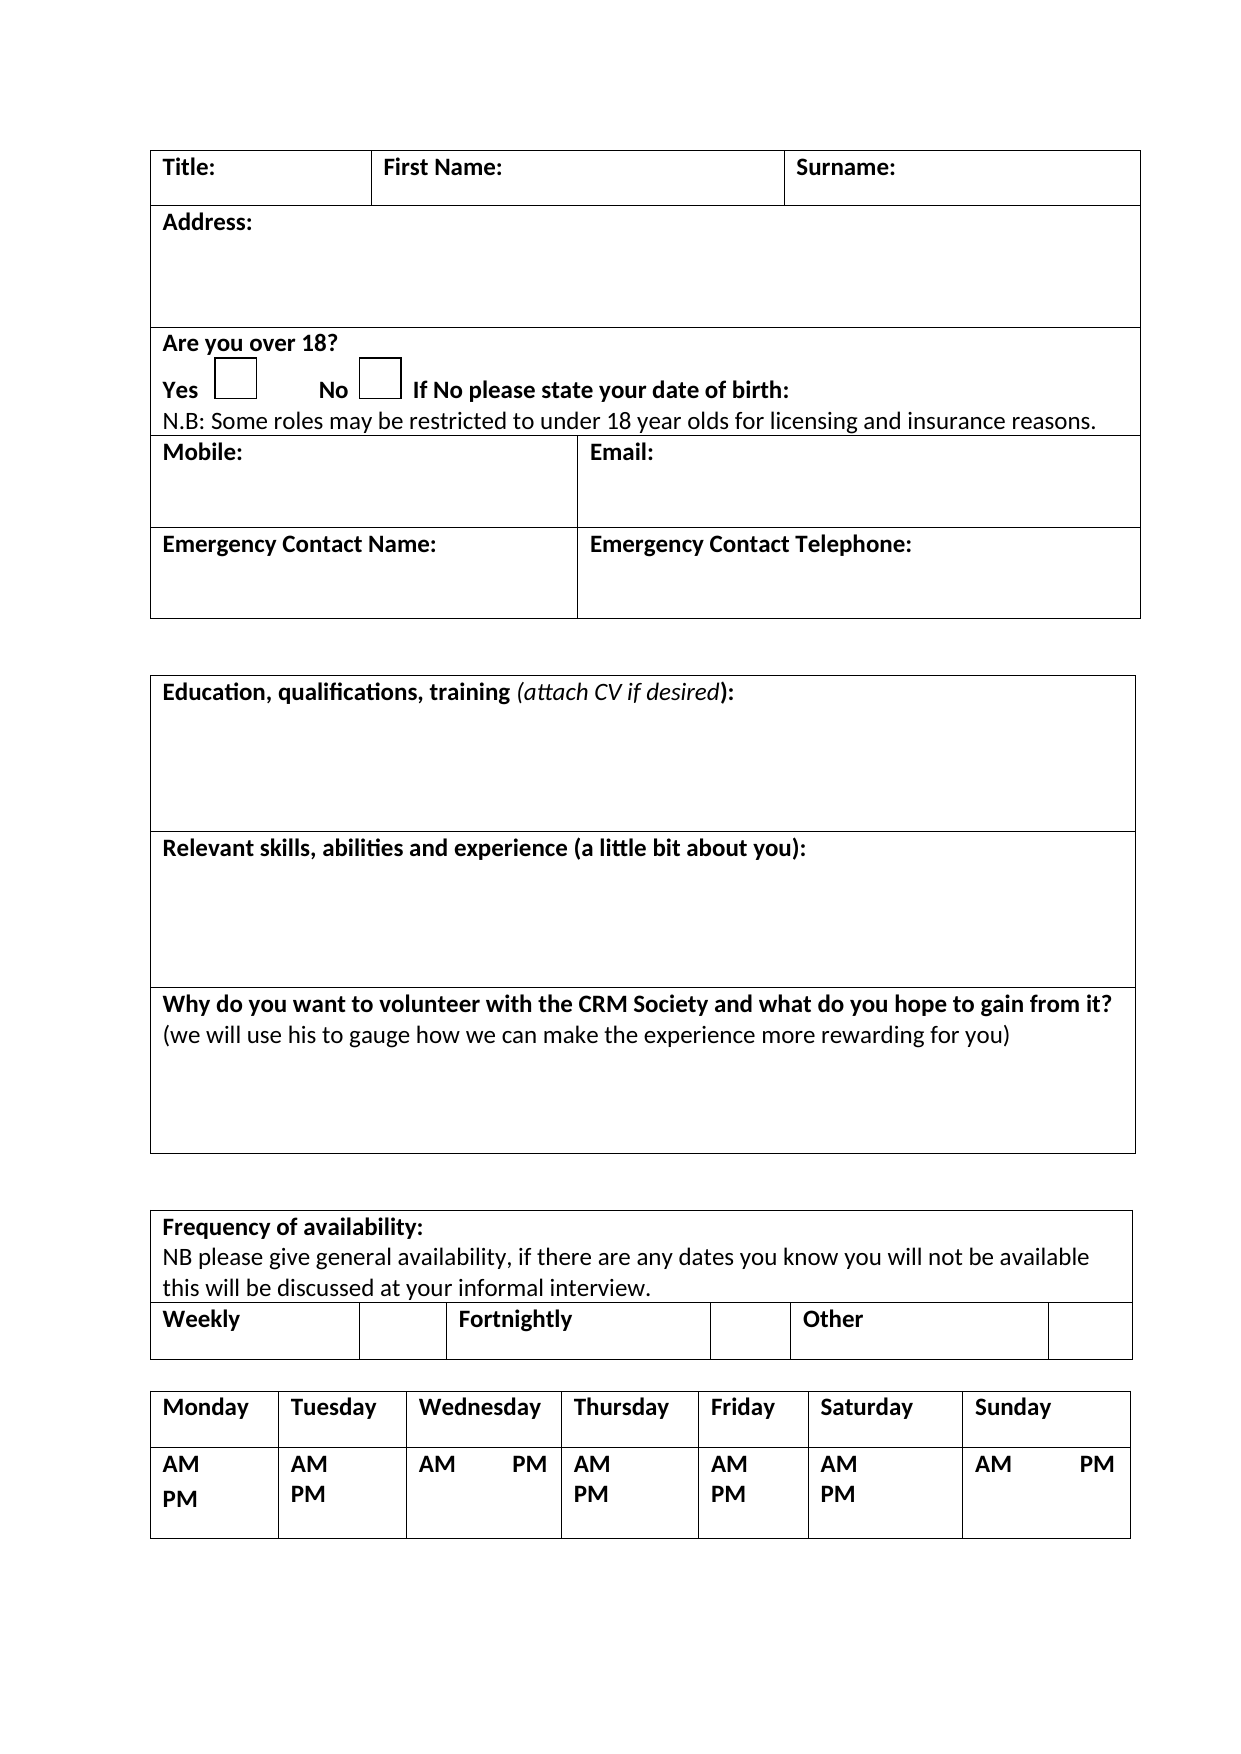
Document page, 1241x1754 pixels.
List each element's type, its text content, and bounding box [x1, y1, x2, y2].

table_header Saturday [809, 1392, 962, 1447]
table_cell Mobile: [151, 436, 577, 527]
table_header Education, qualifications, training (attach CV if desired): [151, 676, 1135, 831]
table_cell AM PM [279, 1448, 406, 1538]
table_header Monday [151, 1392, 278, 1447]
table_cell [711, 1303, 790, 1359]
table_cell AM PM [407, 1448, 561, 1538]
table_cell [1049, 1303, 1132, 1359]
table_header Tuesday [279, 1392, 406, 1447]
table_header Friday [699, 1392, 808, 1447]
table_cell AM PM [151, 1448, 278, 1538]
table_header Surname: [785, 151, 1140, 205]
table_cell Fortnightly [447, 1303, 710, 1359]
table_cell Relevant skills, abilities and experience (a little bit about you): [151, 832, 1135, 987]
table_cell AM PM [963, 1448, 1130, 1538]
table_cell AM PM [699, 1448, 808, 1538]
table_header Wednesday [407, 1392, 561, 1447]
table_cell AM PM [809, 1448, 962, 1538]
table_header First Name: [372, 151, 784, 205]
table_cell Address: [151, 206, 1140, 327]
table_header Frequency of availability: NB please give general availability, if there are any dates you know you will not be available this will be discussed at your informal interview. [151, 1211, 1132, 1302]
table_cell Are you over 18? Yes No If No please state your date of birth: N.B: Some roles may be restricted to under 18 year olds for licensing and insurance reasons. [151, 328, 1140, 435]
table_cell Email: [578, 436, 1140, 527]
table_header Sunday [963, 1392, 1130, 1447]
table_header Thursday [562, 1392, 698, 1447]
table_cell Emergency Contact Telephone: [578, 528, 1140, 618]
table_cell Other [791, 1303, 1048, 1359]
table_cell Why do you want to volunteer with the CRM Society and what do you hope to gain from it? (we will use his to gauge how we can make the experience more rewarding for you) [151, 988, 1135, 1153]
table_cell Weekly [151, 1303, 359, 1359]
table_cell AM PM [562, 1448, 698, 1538]
table_cell Emergency Contact Name: [151, 528, 577, 618]
table_cell [360, 1303, 446, 1359]
table_header Title: [151, 151, 371, 205]
